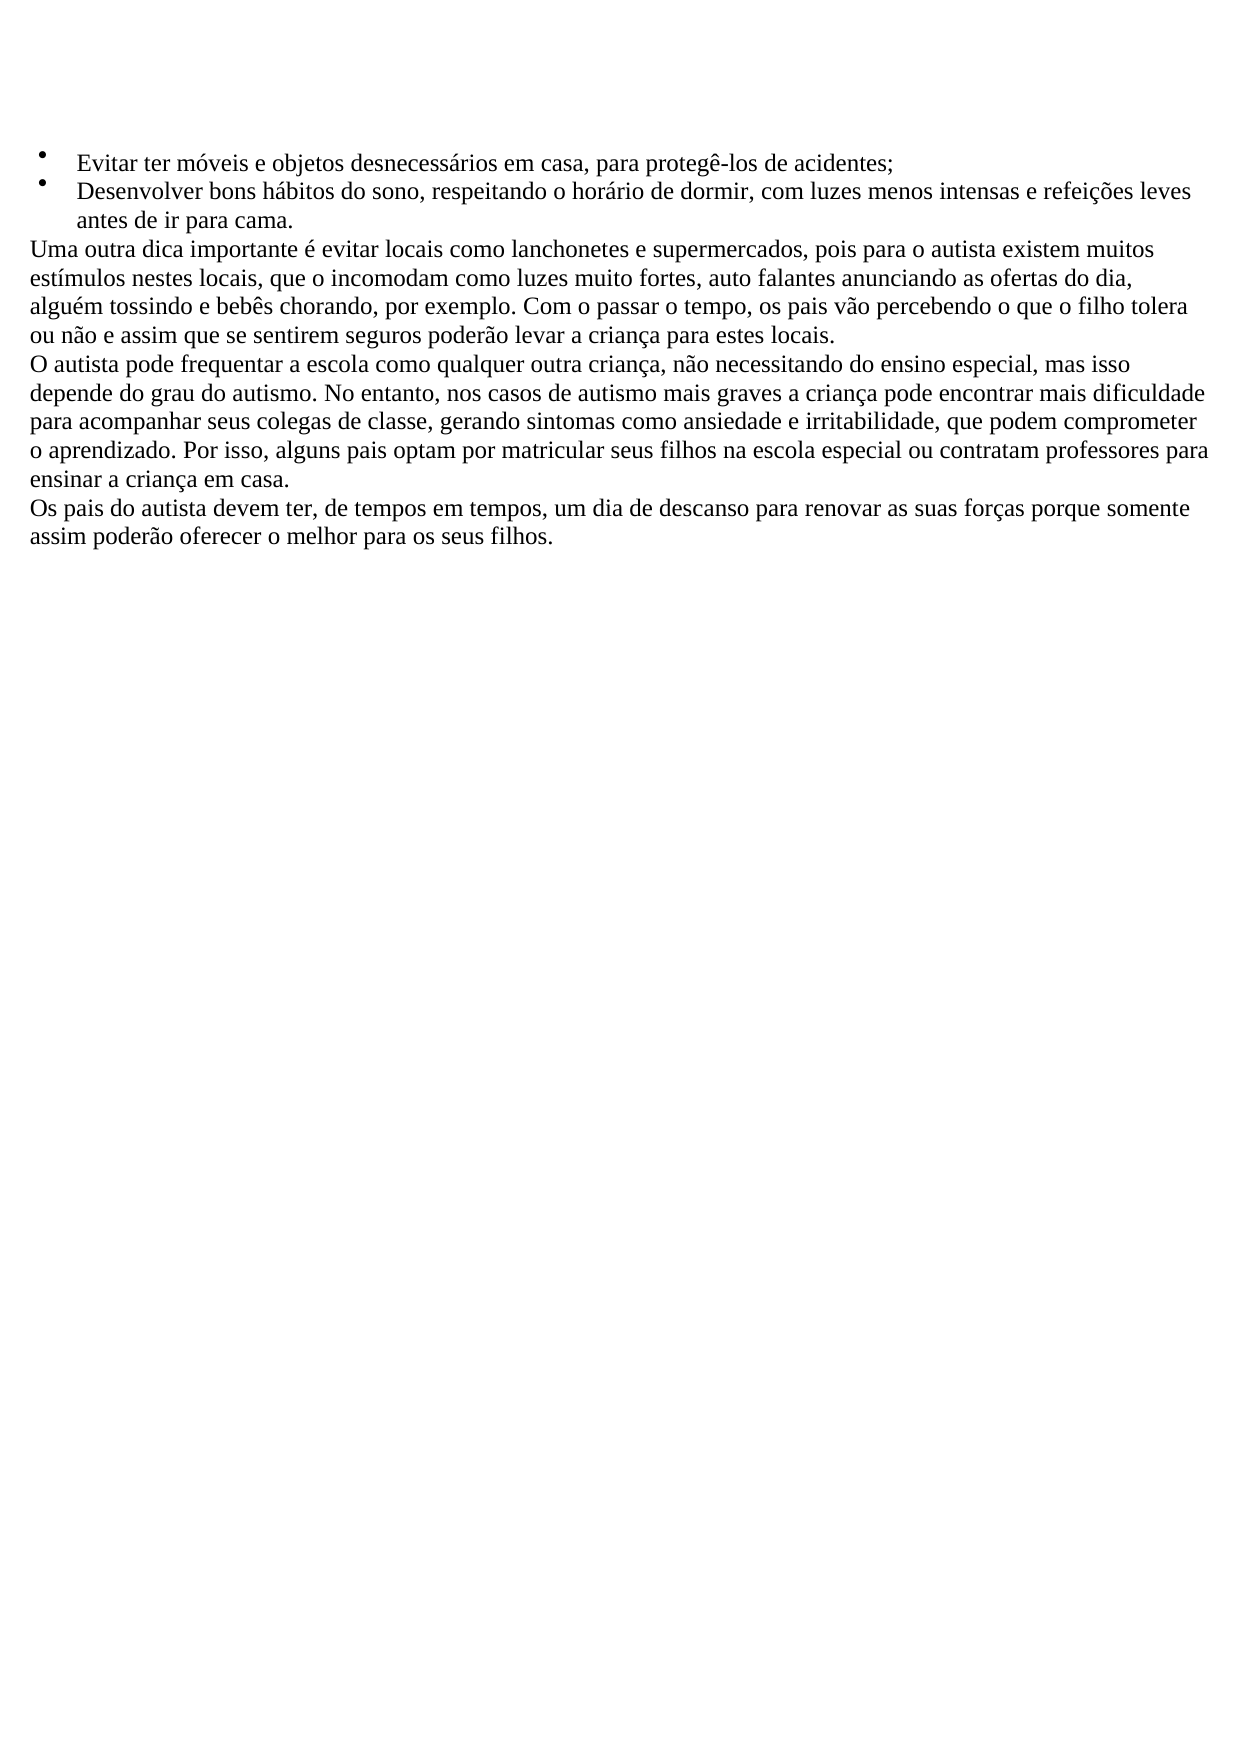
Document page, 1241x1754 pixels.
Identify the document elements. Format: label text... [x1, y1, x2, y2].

text Os pais do autista devem ter, de tempos em tempos, um dia de descanso para renovar as suas forças porque somente assim poderão oferecer o melhor para os seus filhos. [29, 493, 1211, 550]
text Uma outra dica importante é evitar locais como lanchonetes e supermercados, pois para o autista existem muitos estímulos nestes locais, que o incomodam como luzes muito fortes, auto falantes anunciando as ofertas do dia, alguém tossindo e bebês chorando, por exemplo. Com o passar o tempo, os pais vão percebendo o que o filho tolera ou não e assim que se sentirem seguros poderão levar a criança para estes locais. [29, 234, 1211, 349]
text O autista pode frequentar a escola como qualquer outra criança, não necessitando do ensino especial, mas isso depende do grau do autismo. No entanto, nos casos de autismo mais graves a criança pode encontrar mais dificuldade para acompanhar seus colegas de classe, gerando sintomas como ansiedade e irritabilidade, que podem comprometer o aprendizado. Por isso, alguns pais optam por matricular seus filhos na escola especial ou contratam professores para ensinar a criança em casa. [29, 349, 1211, 493]
list Evitar ter móveis e objetos desnecessários em casa, para protegê-los de acidentes; [39, 148, 1211, 176]
list Desenvolver bons hábitos do sono, respeitando o horário de dormir, com luzes menos intensas e refeições leves antes de ir para cama. [39, 176, 1211, 234]
